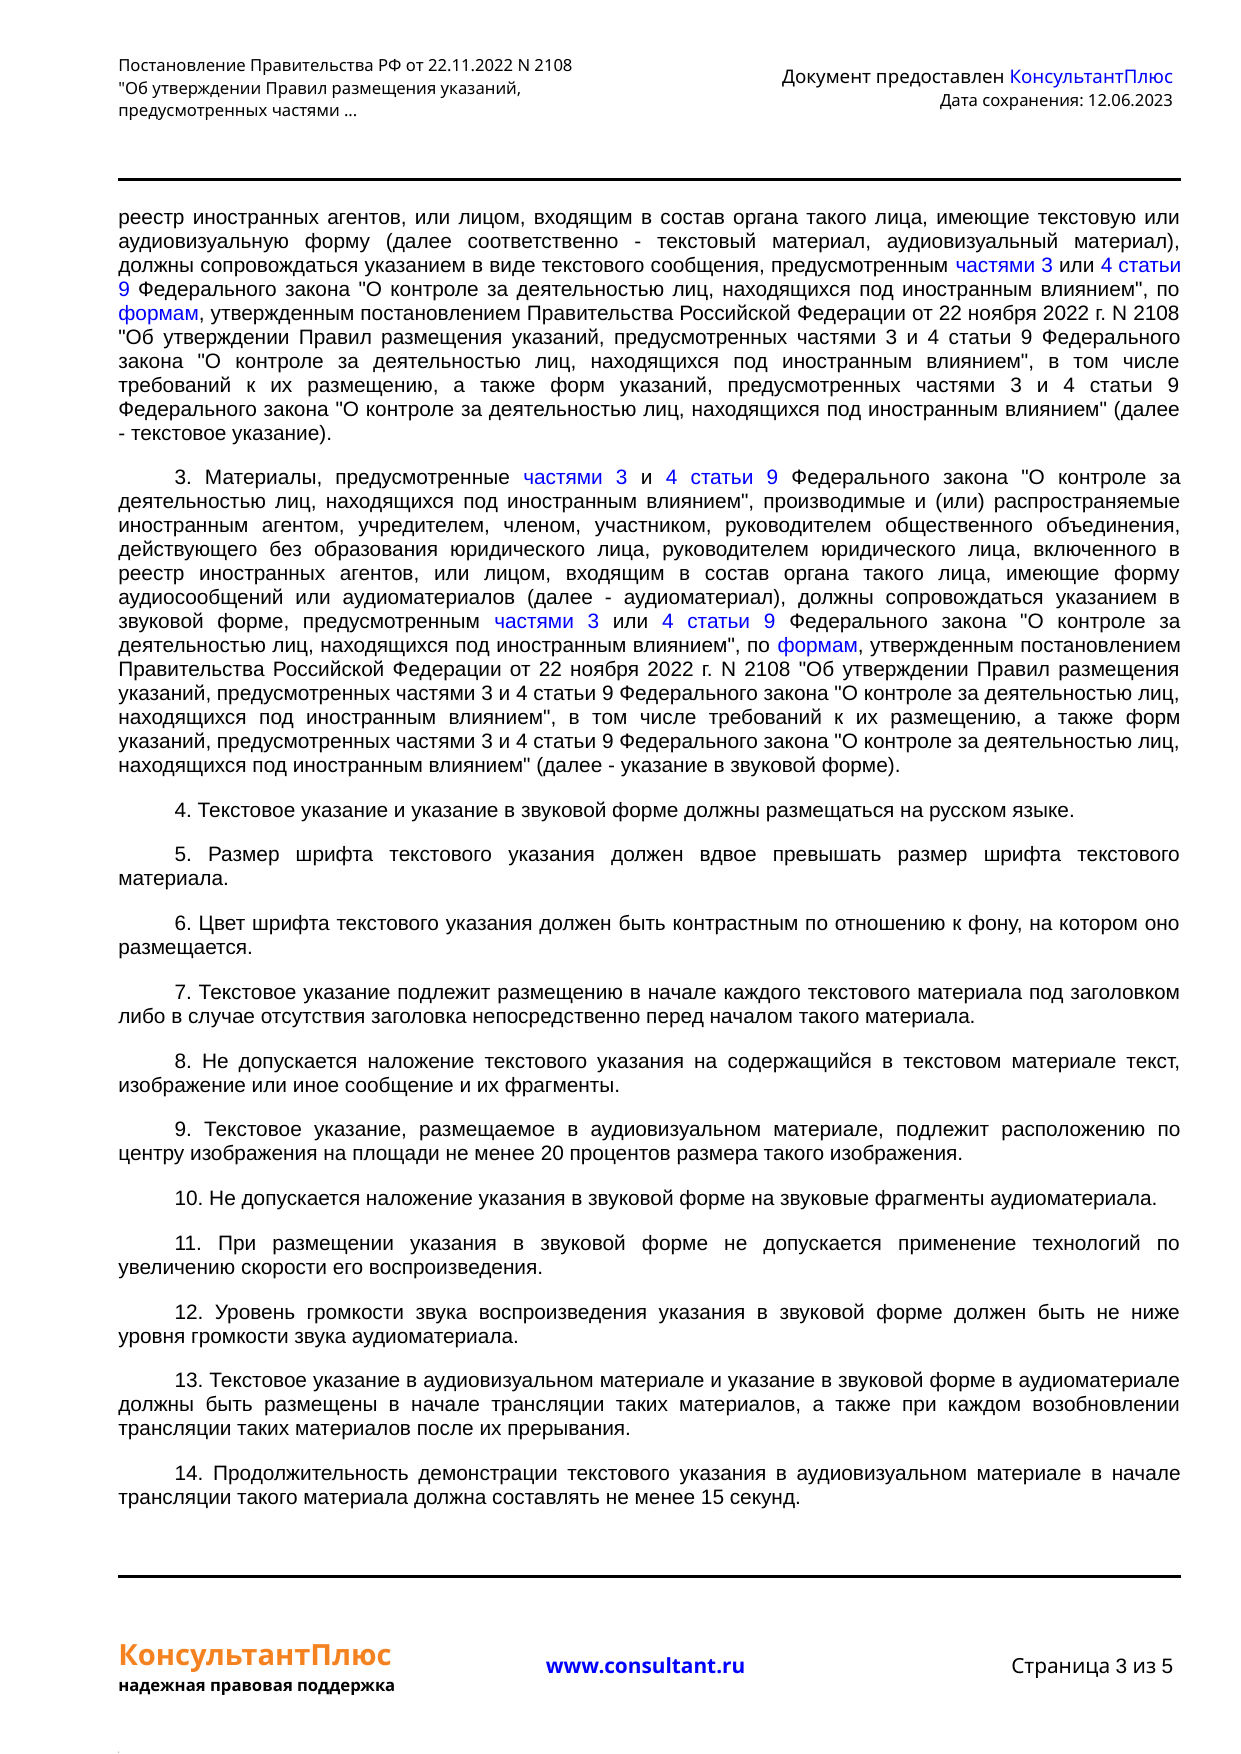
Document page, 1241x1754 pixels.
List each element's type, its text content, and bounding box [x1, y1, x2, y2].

text 7. Текстовое указание подлежит размещению в начале каждого текстового материала под заголовком либо в случае отсутствия заголовка непосредственно перед началом такого материала. [118, 980, 1181, 1028]
text 4. Текстовое указание и указание в звуковой форме должны размещаться на русском языке. [118, 797, 1181, 821]
text 5. Размер шрифта текстового указания должен вдвое превышать размер шрифта текстового материала. [118, 842, 1181, 890]
text 11. При размещении указания в звуковой форме не допускается применение технологий по увеличению скорости его воспроизведения. [118, 1231, 1181, 1279]
text 3. Материалы, предусмотренные частями 3 и 4 статьи 9 Федерального закона "О контроле за деятельностью лиц, находящихся под иностранным влиянием", производимые и (или) распространяемые иностранным агентом, учредителем, членом, участником, руководителем общественного объединения, действующего без образования юридического лица, руководителем юридического лица, включенного в реестр иностранных агентов, или лицом, входящим в состав органа такого лица, имеющие форму аудиосообщений или аудиоматериалов (далее - аудиоматериал), должны сопровождаться указанием в звуковой форме, предусмотренным частями 3 или 4 статьи 9 Федерального закона "О контроле за деятельностью лиц, находящихся под иностранным влиянием", по формам, утвержденным постановлением Правительства Российской Федерации от 22 ноября 2022 г. N 2108 "Об утверждении Правил размещения указаний, предусмотренных частями 3 и 4 статьи 9 Федерального закона "О контроле за деятельностью лиц, находящихся под иностранным влиянием", в том числе требований к их размещению, а также форм указаний, предусмотренных частями 3 и 4 статьи 9 Федерального закона "О контроле за деятельностью лиц, находящихся под иностранным влиянием" (далее - указание в звуковой форме). [118, 465, 1181, 777]
text 6. Цвет шрифта текстового указания должен быть контрастным по отношению к фону, на котором оно размещается. [118, 911, 1181, 959]
text 13. Текстовое указание в аудиовизуальном материале и указание в звуковой форме в аудиоматериале должны быть размещены в начале трансляции таких материалов, а также при каждом возобновлении трансляции таких материалов после их прерывания. [118, 1368, 1181, 1440]
text 12. Уровень громкости звука воспроизведения указания в звуковой форме должен быть не ниже уровня громкости звука аудиоматериала. [118, 1299, 1181, 1347]
text 9. Текстовое указание, размещаемое в аудиовизуальном материале, подлежит расположению по центру изображения на площади не менее 20 процентов размера такого изображения. [118, 1117, 1181, 1165]
text 8. Не допускается наложение текстового указания на содержащийся в текстовом материале текст, изображение или иное сообщение и их фрагменты. [118, 1048, 1181, 1096]
text 14. Продолжительность демонстрации текстового указания в аудиовизуальном материале в начале трансляции такого материала должна составлять не менее 15 секунд. [118, 1461, 1181, 1509]
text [118, 205, 1181, 444]
text 10. Не допускается наложение указания в звуковой форме на звуковые фрагменты аудиоматериала. [118, 1186, 1181, 1210]
